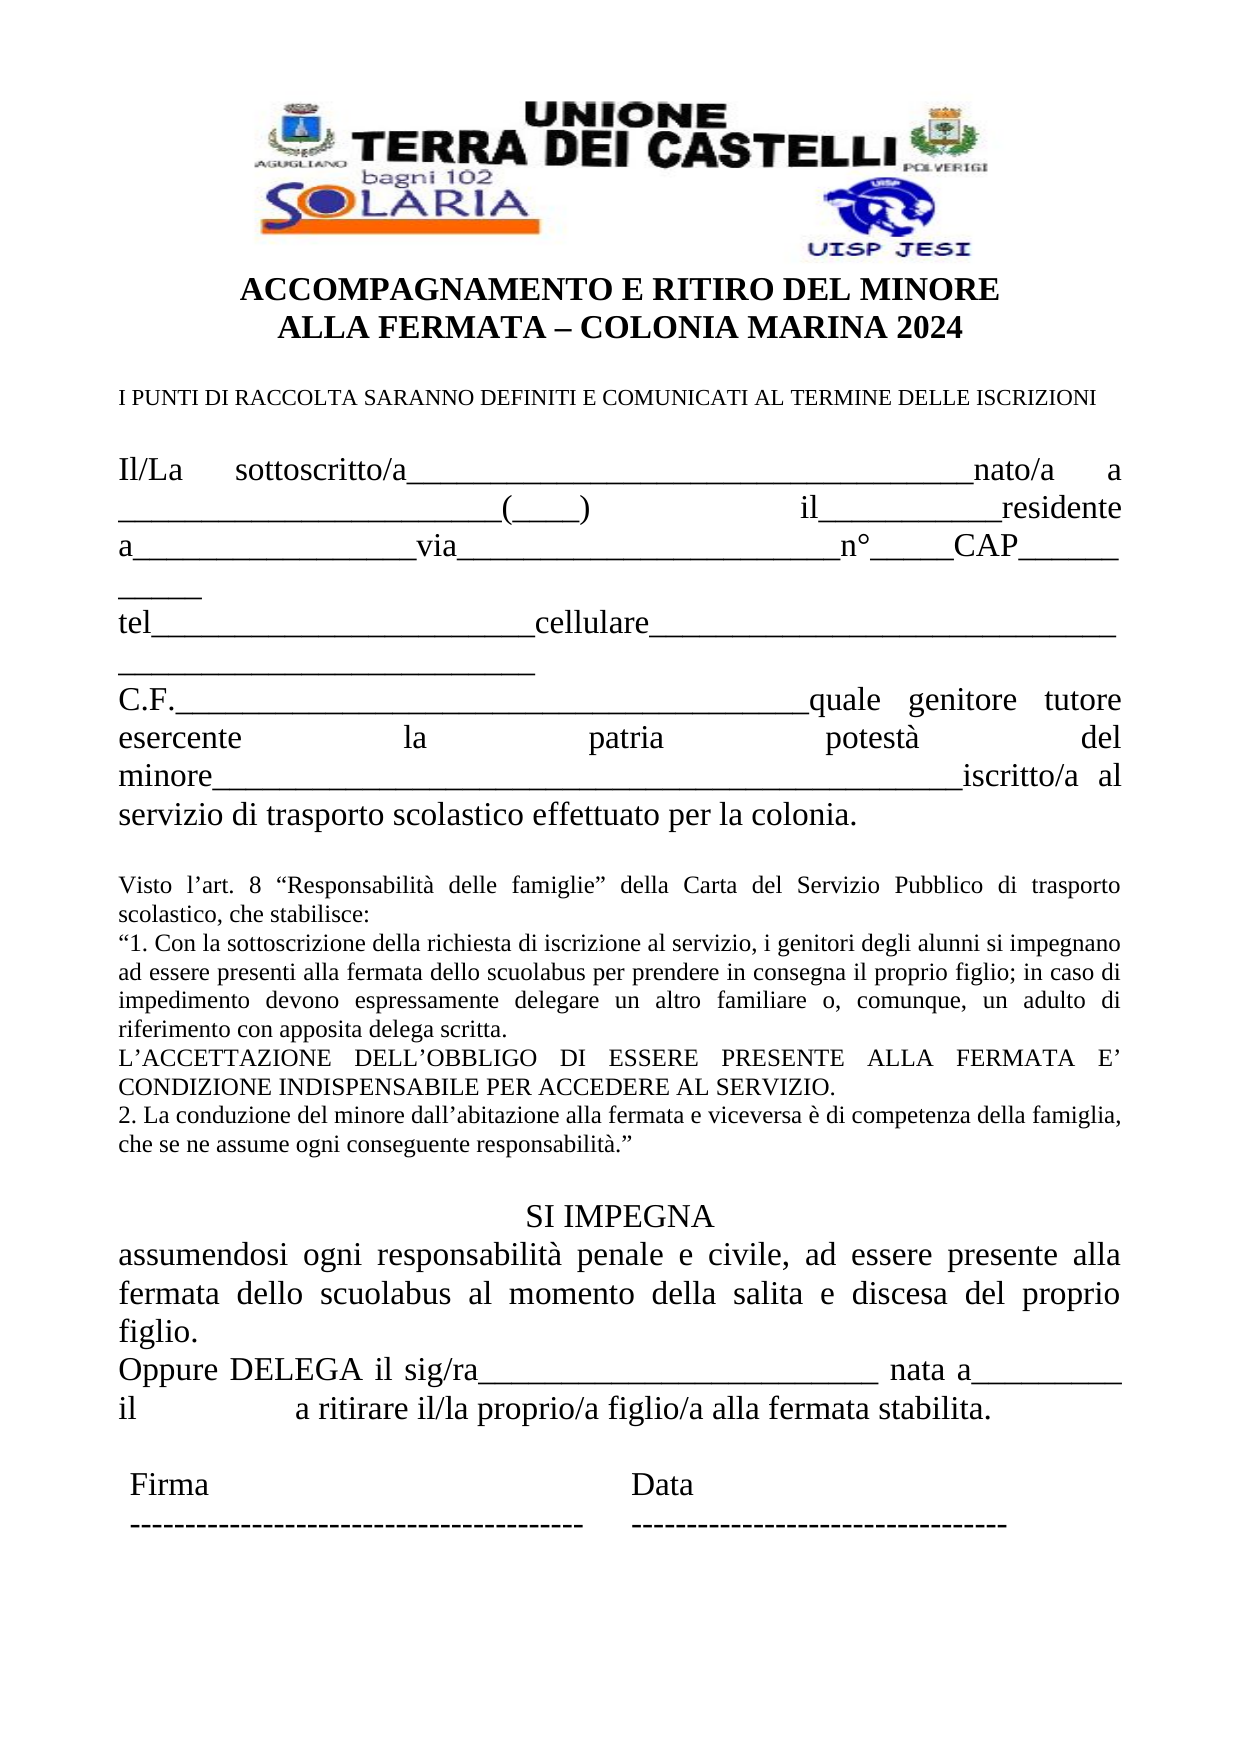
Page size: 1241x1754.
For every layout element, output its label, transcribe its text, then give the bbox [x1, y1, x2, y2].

text SI IMPEGNA [118, 1196, 1122, 1234]
text “1. Con la sottoscrizione della richiesta di iscrizione al servizio, i genitori degli alunni si impegnano ad essere presenti alla fermata dello scuolabus per prendere in consegna il proprio figlio; in caso di impedimento devono espressamente delegare un altro familiare o, comunque, un adulto di riferimento con apposita delega scritta. [118, 928, 1122, 1043]
text ALLA FERMATA – COLONIA MARINA 2024 [118, 307, 1122, 346]
text Oppure DELEGA il sig/ra________________________ nata a_________ il a ritirare il/la proprio/a figlio/a alla fermata stabilita. [118, 1349, 1122, 1426]
table_header Data ---------------------------------- [620, 1465, 1121, 1541]
table_header Firma ----------------------------------------- [118, 1465, 619, 1541]
text I PUNTI DI RACCOLTA SARANNO DEFINITI E COMUNICATI AL TERMINE DELLE ISCRIZIONI [118, 384, 1122, 410]
text Visto l’art. 8 “Responsabilità delle famiglie” della Carta del Servizio Pubblico di trasporto scolastico, che stabilisce: [118, 870, 1122, 928]
picture [224, 73, 1017, 269]
text Il/La sottoscritto/a__________________________________nato/a a _______________________(____) il___________residente a_________________via_______________________n°_____CAP___________ tel_______________________cellulare_____________________________________________________ C.F.______________________________________quale genitore tutore esercente la patria potestà del minore_____________________________________________iscritto/a al servizio di trasporto scolastico effettuato per la colonia. [118, 449, 1122, 832]
text assumendosi ogni responsabilità penale e civile, ad essere presente alla fermata dello scuolabus al momento della salita e discesa del proprio figlio. [118, 1234, 1122, 1349]
text 2. La conduzione del minore dall’abitazione alla fermata e viceversa è di competenza della famiglia, che se ne assume ogni conseguente responsabilità.” [118, 1100, 1122, 1158]
text ACCOMPAGNAMENTO E RITIRO DEL MINORE [118, 269, 1122, 307]
text L’ACCETTAZIONE DELL’OBBLIGO DI ESSERE PRESENTE ALLA FERMATA E’ CONDIZIONE INDISPENSABILE PER ACCEDERE AL SERVIZIO. [118, 1043, 1122, 1100]
